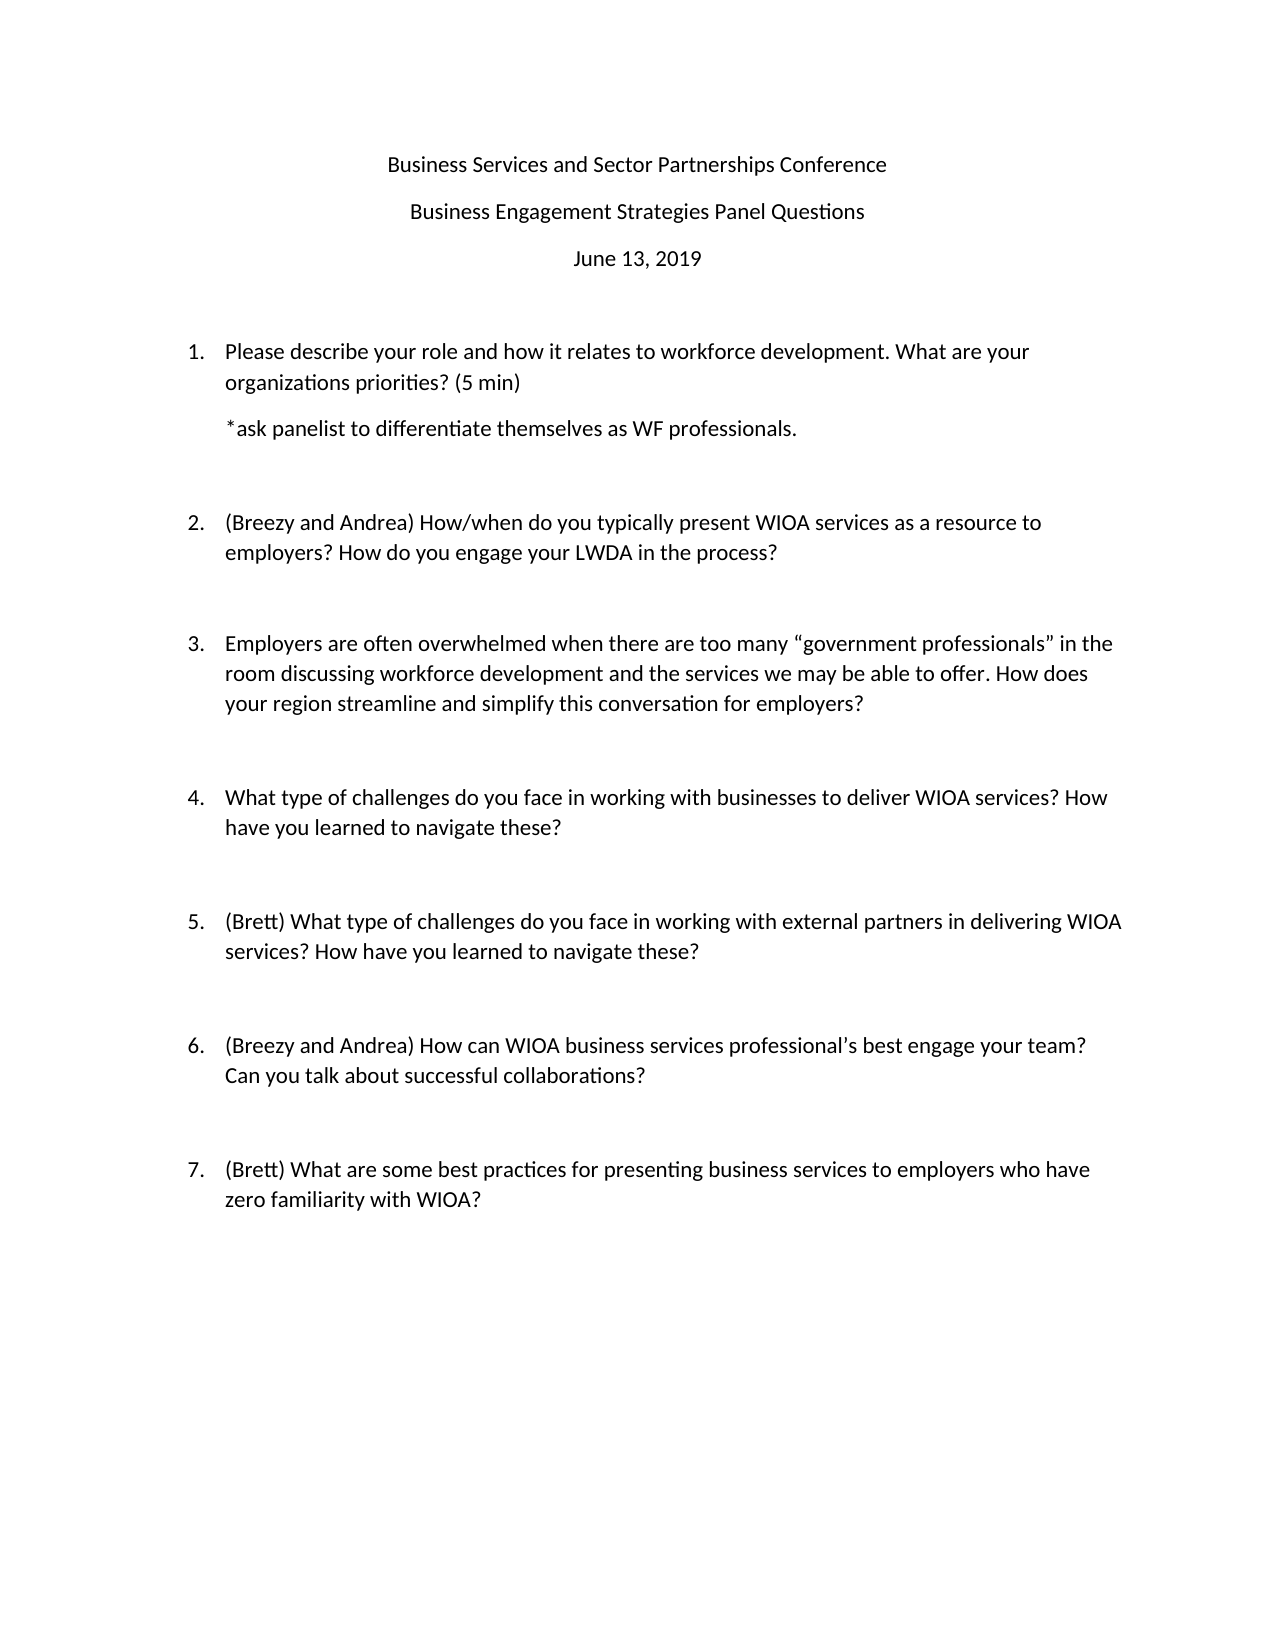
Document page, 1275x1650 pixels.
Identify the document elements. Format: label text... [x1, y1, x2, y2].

list (Breezy and Andrea) How can WIOA business services professional’s best engage your team? Can you talk about successful collaborations? [187, 1031, 1125, 1089]
list Employers are often overwhelmed when there are too many “government professionals” in the room discussing workforce development and the services we may be able to offer. How does your region streamline and simplify this conversation for employers? [187, 629, 1125, 718]
list What type of challenges do you face in working with businesses to deliver WIOA services? How have you learned to navigate these? [187, 783, 1125, 842]
list (Brett) What are some best practices for presenting business services to employers who have zero familiarity with WIOA? [187, 1155, 1125, 1213]
text June 13, 2019 [150, 244, 1125, 272]
list (Breezy and Andrea) How/when do you typically present WIOA services as a resource to employers? How do you engage your LWDA in the process? [187, 508, 1125, 567]
text Business Services and Sector Partnerships Conference [150, 150, 1125, 178]
list (Brett) What type of challenges do you face in working with external partners in delivering WIOA services? How have you learned to navigate these? [187, 907, 1125, 966]
text *ask panelist to differentiate themselves as WF professionals. [225, 414, 1125, 443]
text Business Engagement Strategies Panel Questions [150, 197, 1125, 225]
list Please describe your role and how it relates to workforce development. What are your organizations priorities? (5 min) [187, 337, 1125, 396]
